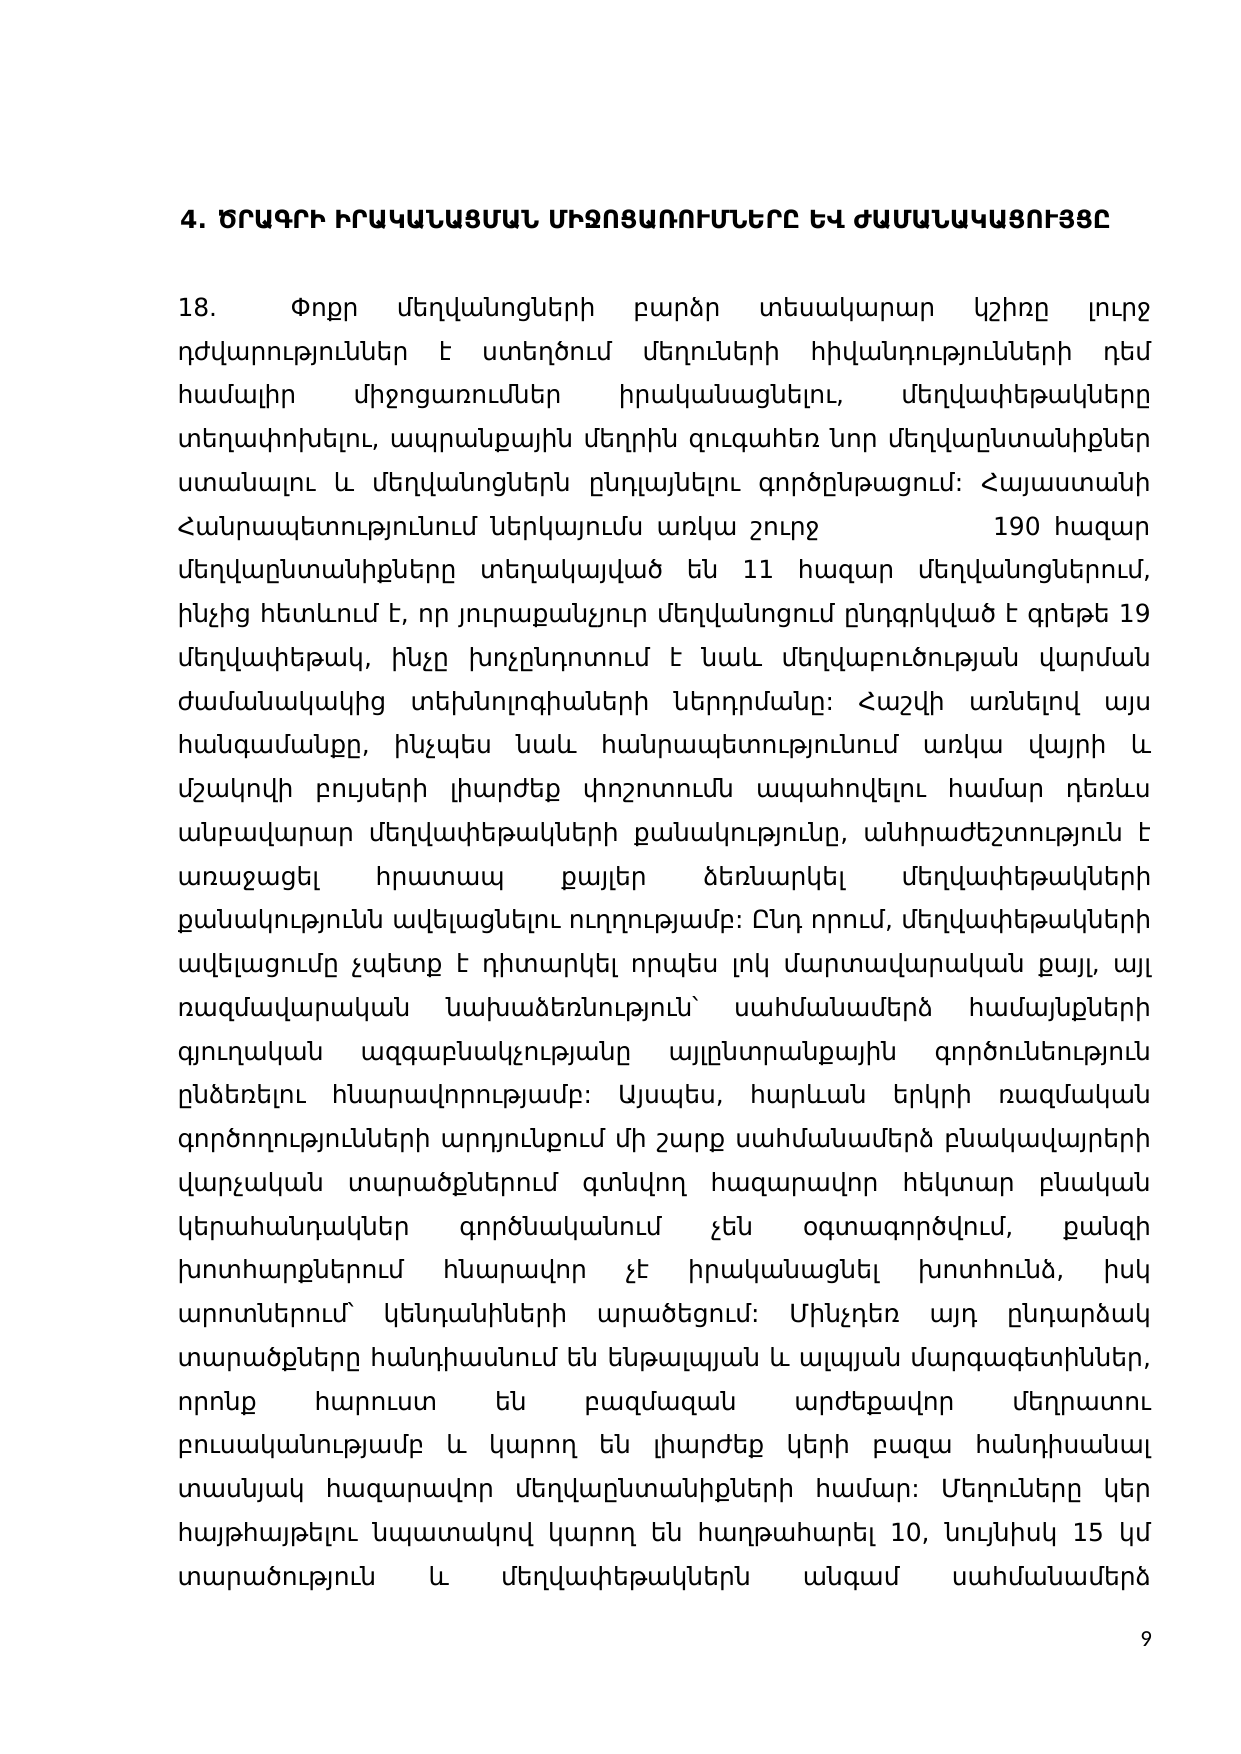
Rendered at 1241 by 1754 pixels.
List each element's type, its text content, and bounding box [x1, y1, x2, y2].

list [177, 293, 1152, 1591]
subtitle ԾՐԱԳՐԻ ԻՐԱԿԱՆԱՑՄԱՆ ՄԻՋՈՑԱՌՈՒՄՆԵՐԸ ԵՎ ԺԱՄԱՆԱԿԱՑՈՒՅՑԸ [140, 206, 1152, 235]
